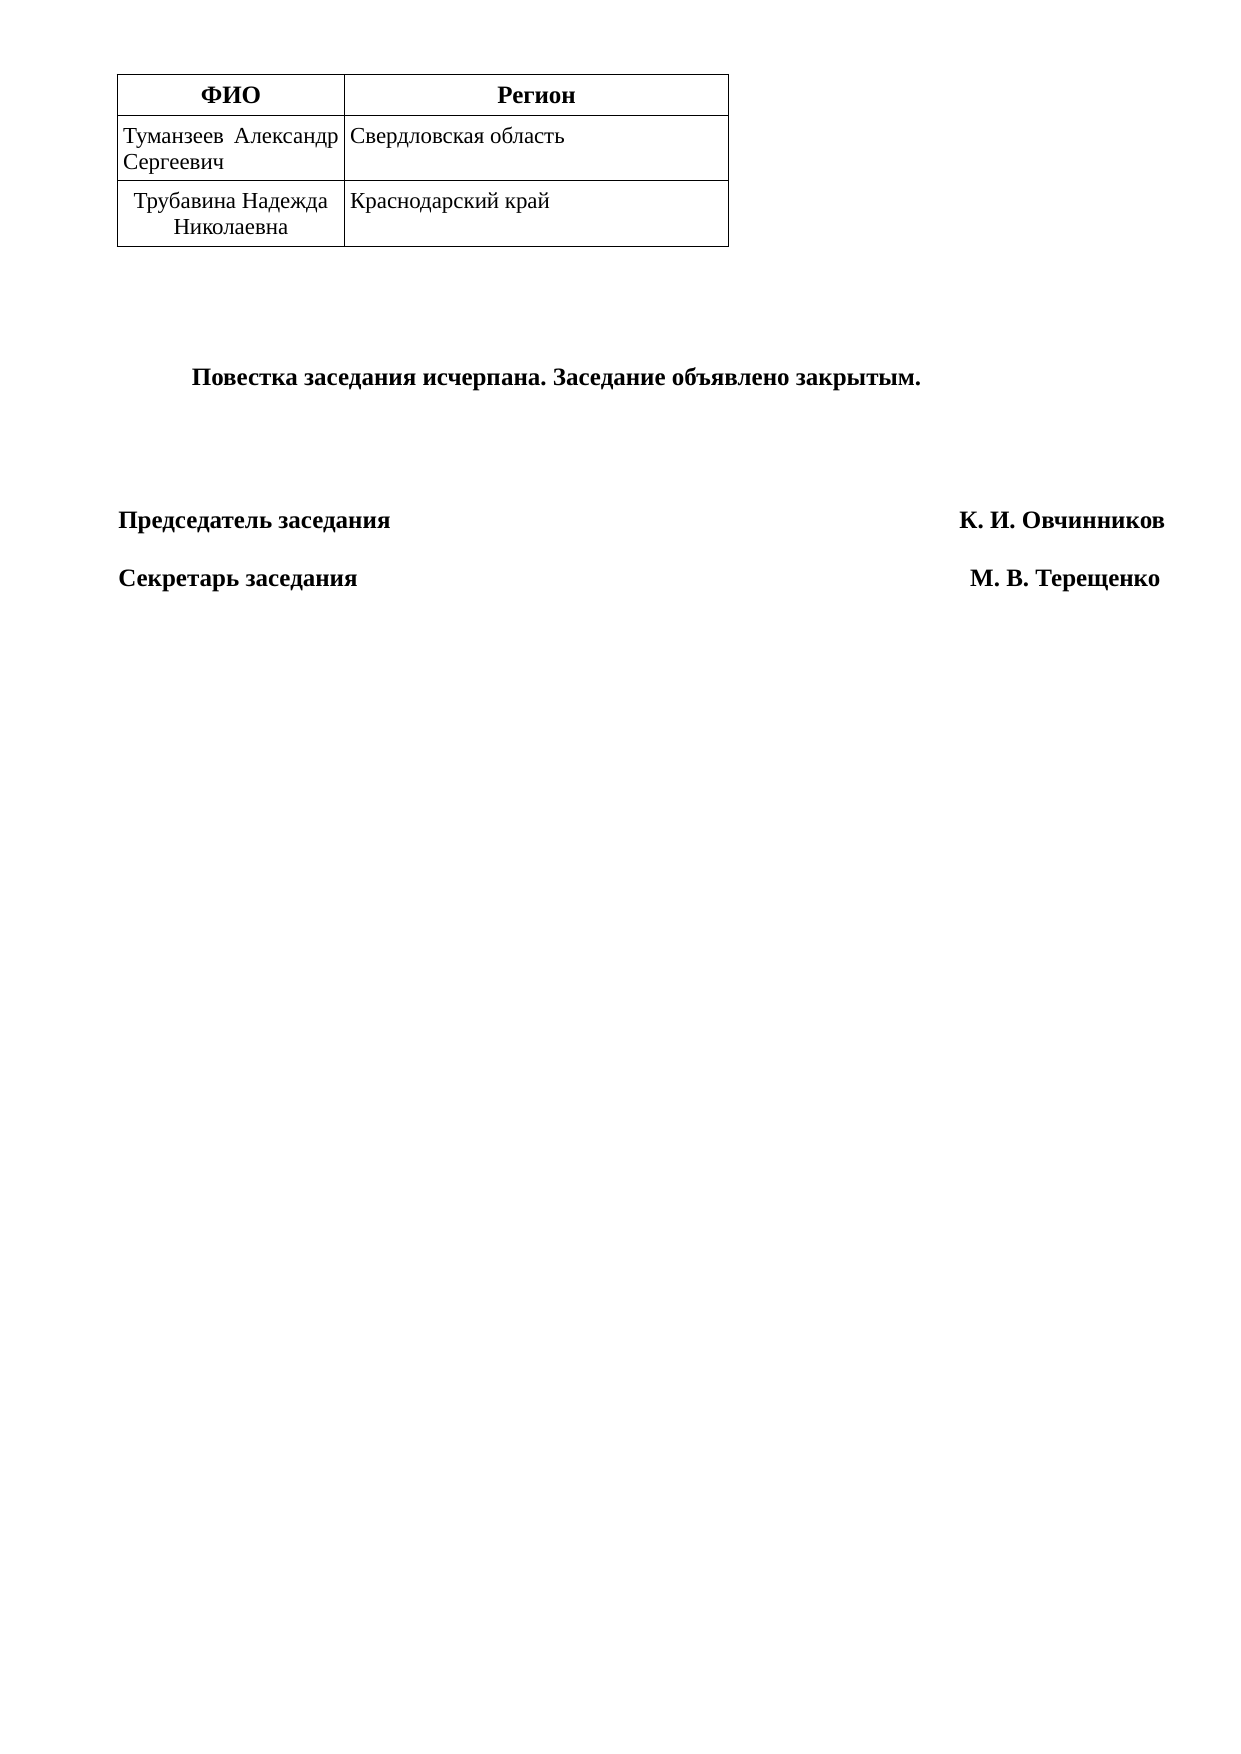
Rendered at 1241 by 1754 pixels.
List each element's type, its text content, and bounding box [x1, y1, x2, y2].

table_cell Свердловская область [345, 116, 728, 180]
table_header Регион [345, 75, 728, 115]
text Председатель заседания К. И. Овчинников [118, 505, 1167, 534]
text Повестка заседания исчерпана. Заседание объявлено закрытым. [118, 362, 1167, 390]
table_cell Туманзеев Александр Сергеевич [118, 116, 344, 180]
table_cell Краснодарский край [345, 181, 728, 246]
table_header ФИО [118, 75, 344, 115]
text Секретарь заседания М. В. Терещенко [118, 563, 1167, 592]
table_cell Трубавина Надежда Николаевна [118, 181, 344, 246]
